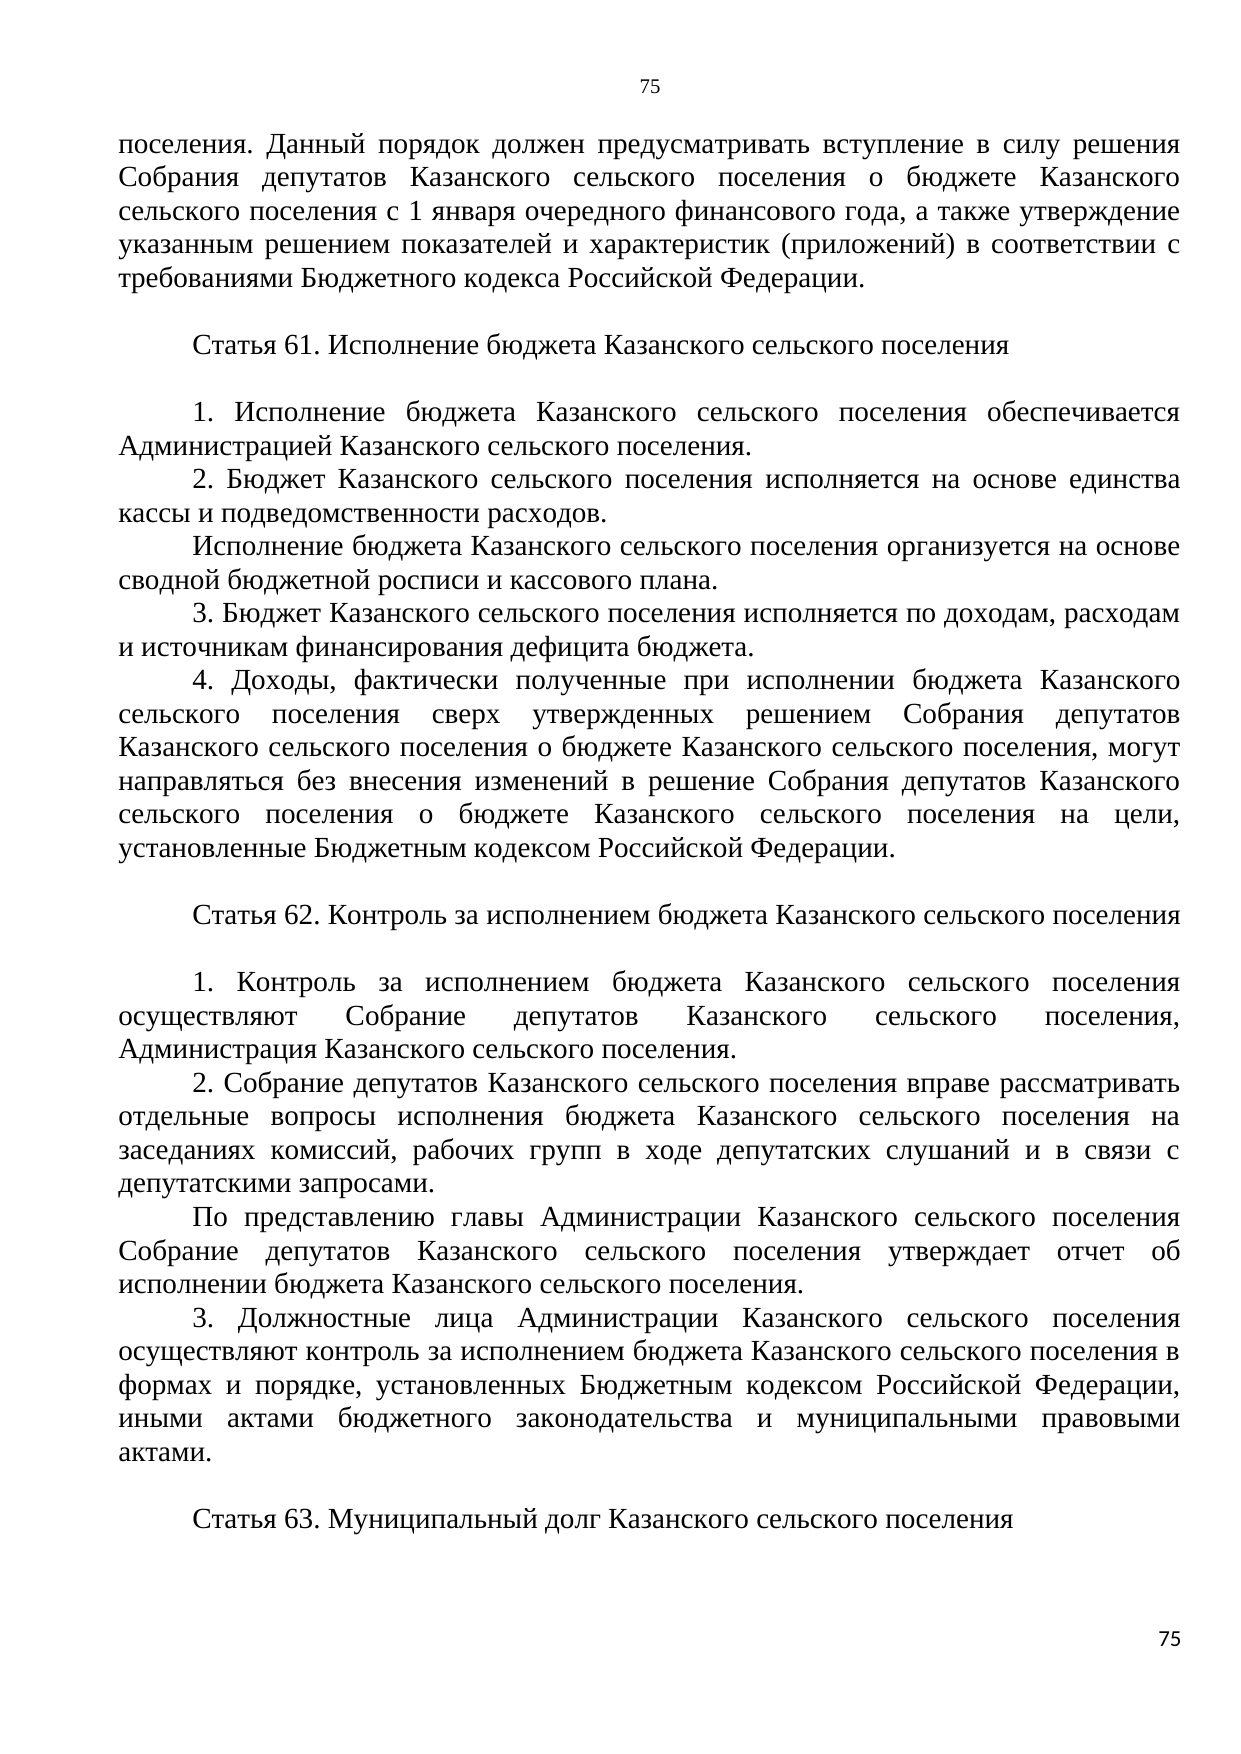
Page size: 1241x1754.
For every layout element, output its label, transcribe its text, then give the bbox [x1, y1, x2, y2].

text По представлению главы Администрации Казанского сельского поселения Собрание депутатов Казанского сельского поселения утверждает отчет об исполнении бюджета Казанского сельского поселения. [118, 1199, 1181, 1300]
text 4. Доходы, фактически полученные при исполнении бюджета Казанского сельского поселения сверх утвержденных решением Собрания депутатов Казанского сельского поселения о бюджете Казанского сельского поселения, могут направляться без внесения изменений в решение Собрания депутатов Казанского сельского поселения о бюджете Казанского сельского поселения на цели, установленные Бюджетным кодексом Российской Федерации. [118, 662, 1181, 864]
text 3. Должностные лица Администрации Казанского сельского поселения осуществляют контроль за исполнением бюджета Казанского сельского поселения в формах и порядке, установленных Бюджетным кодексом Российской Федерации, иными актами бюджетного законодательства и муниципальными правовыми актами. [118, 1300, 1181, 1467]
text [118, 126, 1181, 293]
text 2. Собрание депутатов Казанского сельского поселения вправе рассматривать отдельные вопросы исполнения бюджета Казанского сельского поселения на заседаниях комиссий, рабочих групп в ходе депутатских слушаний и в связи с депутатскими запросами. [118, 1065, 1181, 1199]
text Исполнение бюджета Казанского сельского поселения организуется на основе сводной бюджетной росписи и кассового плана. [118, 528, 1181, 595]
text Статья 63. Муниципальный долг Казанского сельского поселения [118, 1501, 1181, 1534]
text 1. Контроль за исполнением бюджета Казанского сельского поселения осуществляют Собрание депутатов Казанского сельского поселения, Администрация Казанского сельского поселения. [118, 964, 1181, 1065]
text 1. Исполнение бюджета Казанского сельского поселения обеспечивается Администрацией Казанского сельского поселения. [118, 394, 1181, 461]
text 2. Бюджет Казанского сельского поселения исполняется на основе единства кассы и подведомственности расходов. [118, 461, 1181, 528]
text 3. Бюджет Казанского сельского поселения исполняется по доходам, расходам и источникам финансирования дефицита бюджета. [118, 595, 1181, 662]
text Статья 61. Исполнение бюджета Казанского сельского поселения [118, 327, 1181, 361]
text Статья 62. Контроль за исполнением бюджета Казанского сельского поселения [118, 897, 1181, 931]
